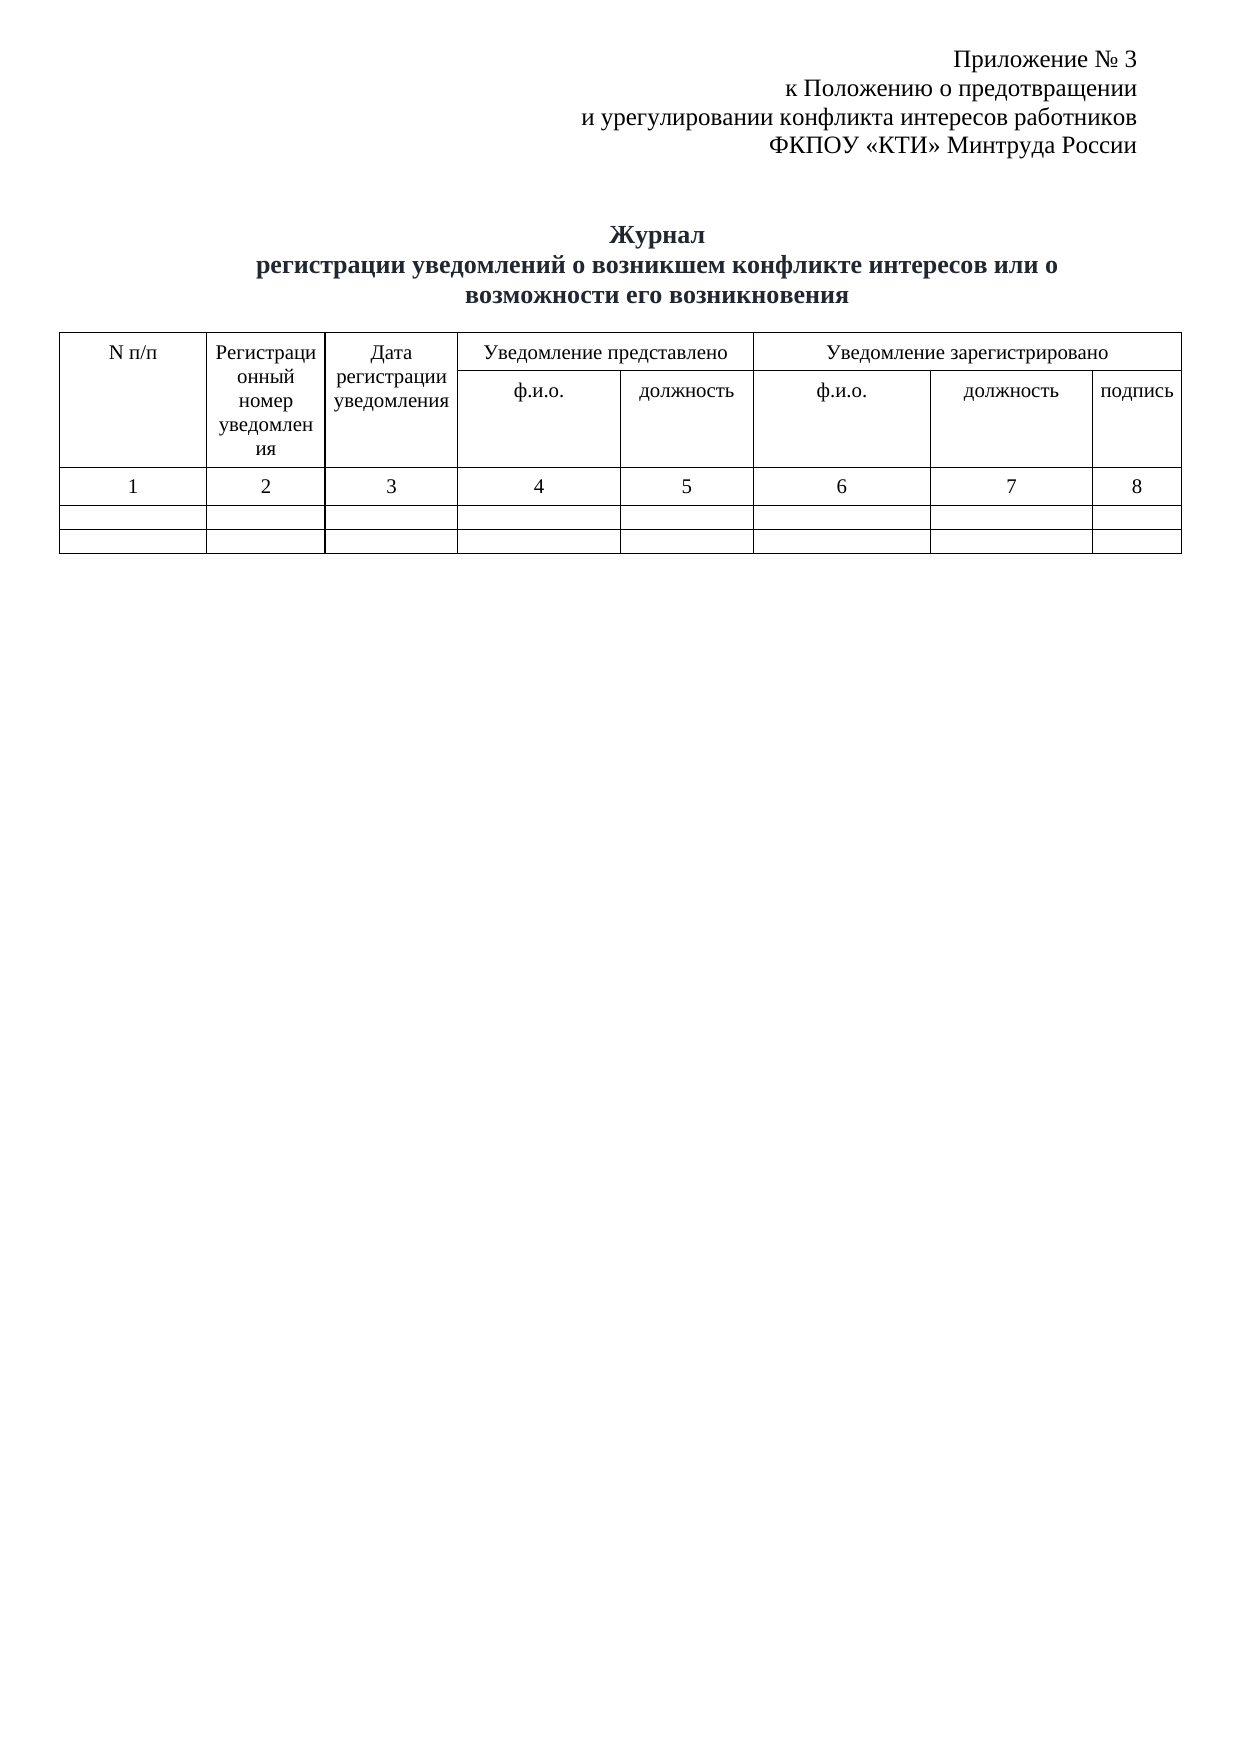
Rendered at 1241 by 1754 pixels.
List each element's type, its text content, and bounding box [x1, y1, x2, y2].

table_cell [207, 530, 324, 553]
table_cell должность [931, 371, 1092, 467]
table_cell [60, 530, 206, 553]
table_cell [621, 530, 753, 553]
table_cell 6 [754, 468, 930, 505]
table_cell 2 [207, 468, 324, 505]
table_header Дата регистрации уведомления [326, 333, 457, 467]
table_cell [931, 506, 1092, 529]
table_cell [60, 506, 206, 529]
text Журнал регистрации уведомлений о возникшем конфликте интересов или о возможности его возникновения [177, 219, 1137, 309]
table_cell [326, 530, 457, 553]
table_cell ф.и.о. [458, 371, 620, 467]
table_cell [621, 506, 753, 529]
table_cell ф.и.о. [754, 371, 930, 467]
text и урегулировании конфликта интересов работников [179, 102, 1137, 131]
table_cell [326, 506, 457, 529]
table_header Регистрационный номер уведомления [207, 333, 324, 467]
table_cell [207, 506, 324, 529]
table_header Уведомление представлено [458, 333, 753, 370]
table_cell [458, 530, 620, 553]
table_cell должность [621, 371, 753, 467]
table_cell [1093, 506, 1181, 529]
table_cell 8 [1093, 468, 1181, 505]
table_cell [754, 506, 930, 529]
text к Положению о предотвращении [177, 73, 1137, 102]
table_cell 5 [621, 468, 753, 505]
text ФКПОУ «КТИ» Минтруда России [177, 131, 1137, 159]
table_cell [754, 530, 930, 553]
text Приложение № 3 [177, 44, 1137, 73]
table_header N п/п [60, 333, 206, 467]
table_cell подпись [1093, 371, 1181, 467]
table_header Уведомление зарегистрировано [754, 333, 1181, 370]
table_cell 3 [326, 468, 457, 505]
table_cell 7 [931, 468, 1092, 505]
table_cell 4 [458, 468, 620, 505]
table_cell 1 [60, 468, 206, 505]
table_cell [1093, 530, 1181, 553]
table_cell [458, 506, 620, 529]
table_cell [931, 530, 1092, 553]
